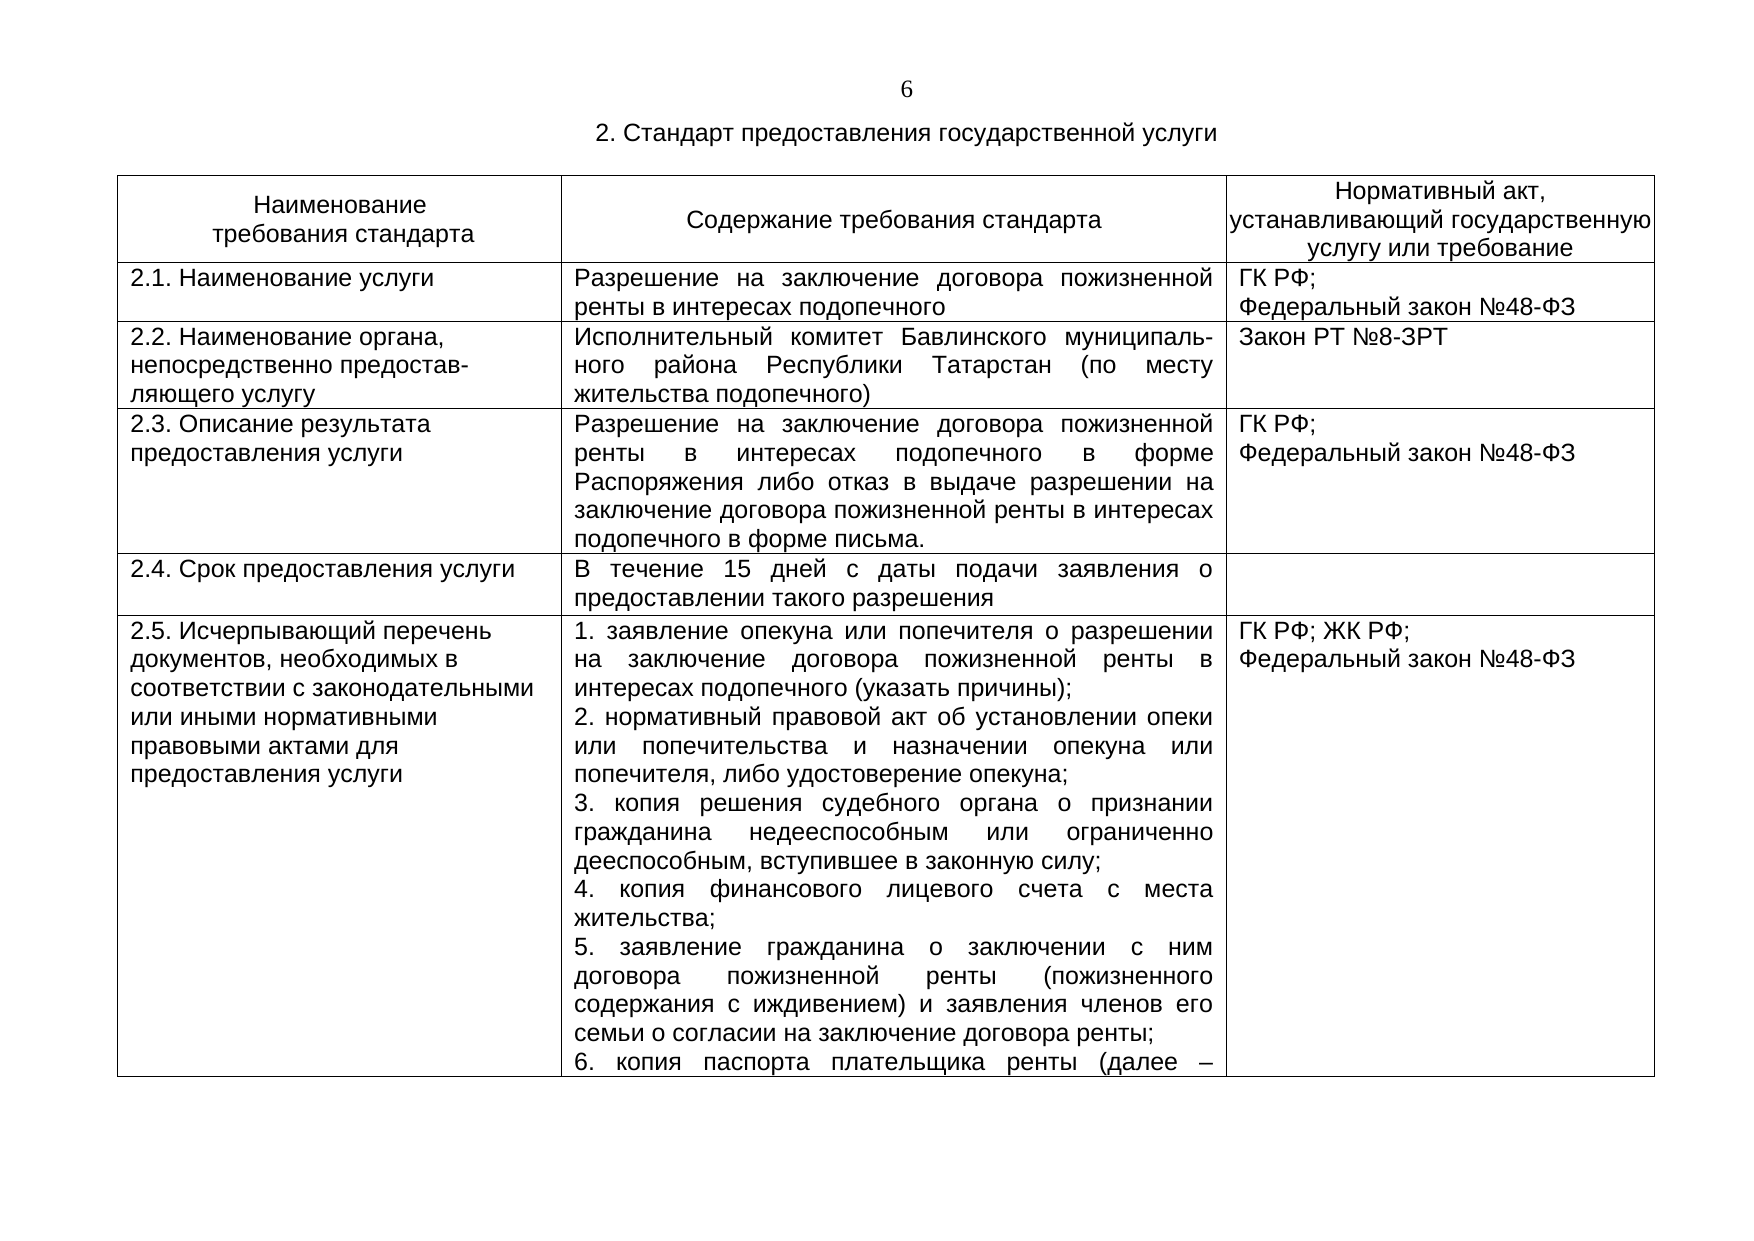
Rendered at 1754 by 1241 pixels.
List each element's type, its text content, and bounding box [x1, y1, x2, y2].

table_header Нормативный акт, устанавливающий государственную услугу или требование [1227, 176, 1654, 262]
table_cell Разрешение на заключение договора пожизненной ренты в интересах подопечного [562, 263, 1226, 321]
table_cell 2.2. Наименование органа, непосредственно предостав-ляющего услугу [118, 322, 561, 408]
table_cell ГК РФ; Федеральный закон №48-ФЗ [1227, 409, 1654, 553]
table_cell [118, 616, 561, 1076]
table_cell 2.3. Описание результата предоставления услуги [118, 409, 561, 553]
table_cell [1227, 554, 1654, 615]
table_cell 2.1. Наименование услуги [118, 263, 561, 321]
table_cell В течение 15 дней с даты подачи заявления о предоставлении такого разрешения [562, 554, 1226, 615]
table_cell ГК РФ; Федеральный закон №48-ФЗ [1227, 263, 1654, 321]
table_header Наименование требования стандарта [118, 176, 561, 262]
table_cell Исполнительный комитет Бавлинского муниципаль-ного района Республики Татарстан (по месту жительства подопечного) [562, 322, 1226, 408]
text 2. Стандарт предоставления государственной услуги [118, 118, 1695, 147]
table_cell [562, 616, 1226, 1076]
table_cell Закон РТ №8-ЗРТ [1227, 322, 1654, 408]
table_header Содержание требования стандарта [562, 176, 1226, 262]
table_cell Разрешение на заключение договора пожизненной ренты в интересах подопечного в форме Распоряжения либо отказ в выдаче разрешении на заключение договора пожизненной ренты в интересах подопечного в форме письма. [562, 409, 1226, 553]
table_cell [1227, 616, 1654, 1076]
table_cell 2.4. Срок предоставления услуги [118, 554, 561, 615]
